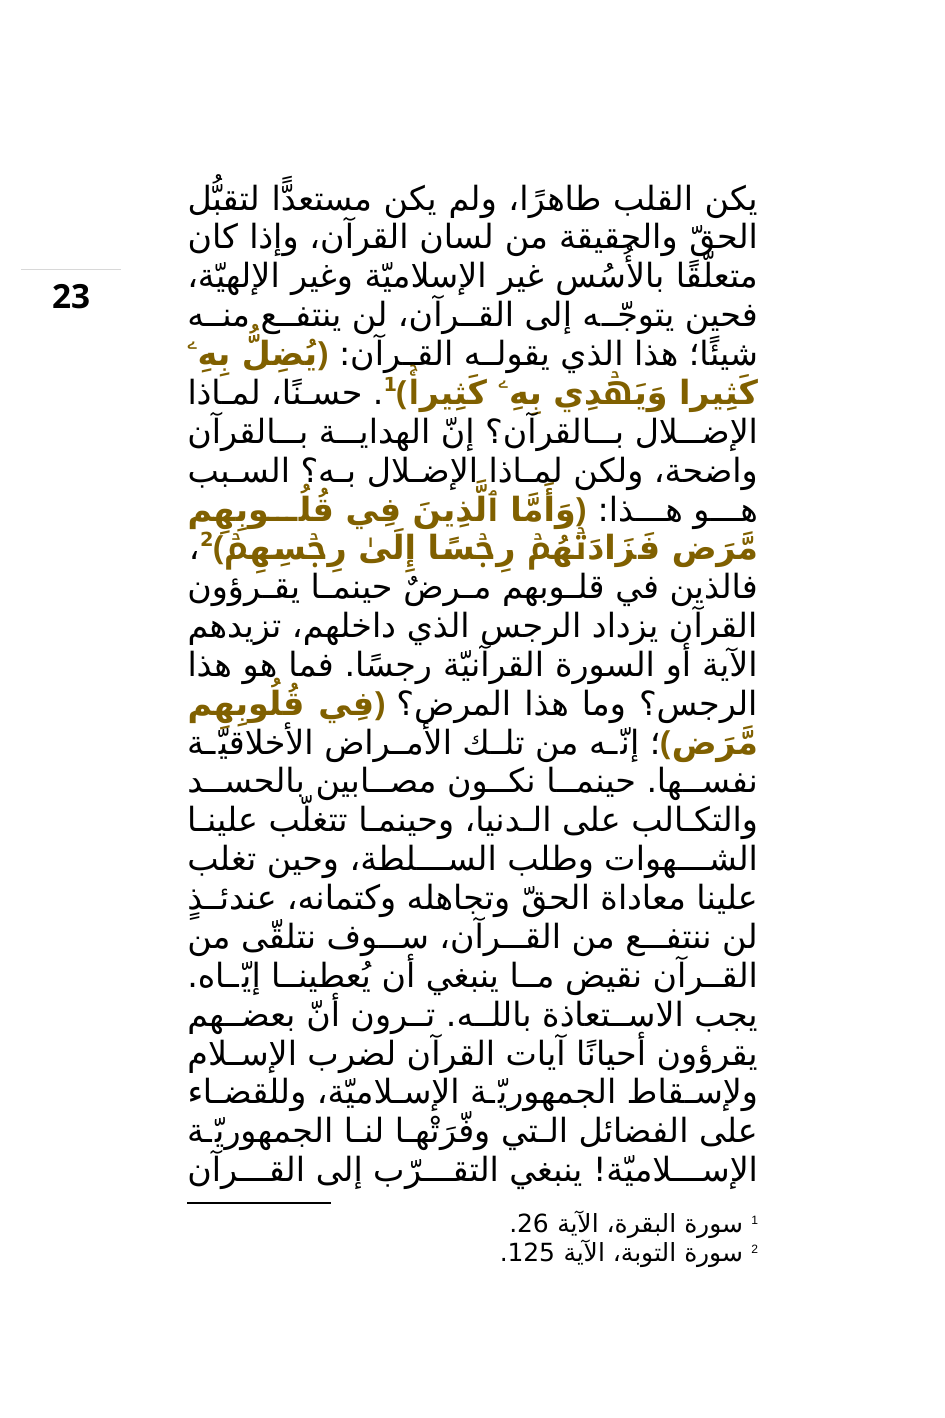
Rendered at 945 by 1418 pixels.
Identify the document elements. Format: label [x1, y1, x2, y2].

text [187, 179, 758, 1189]
